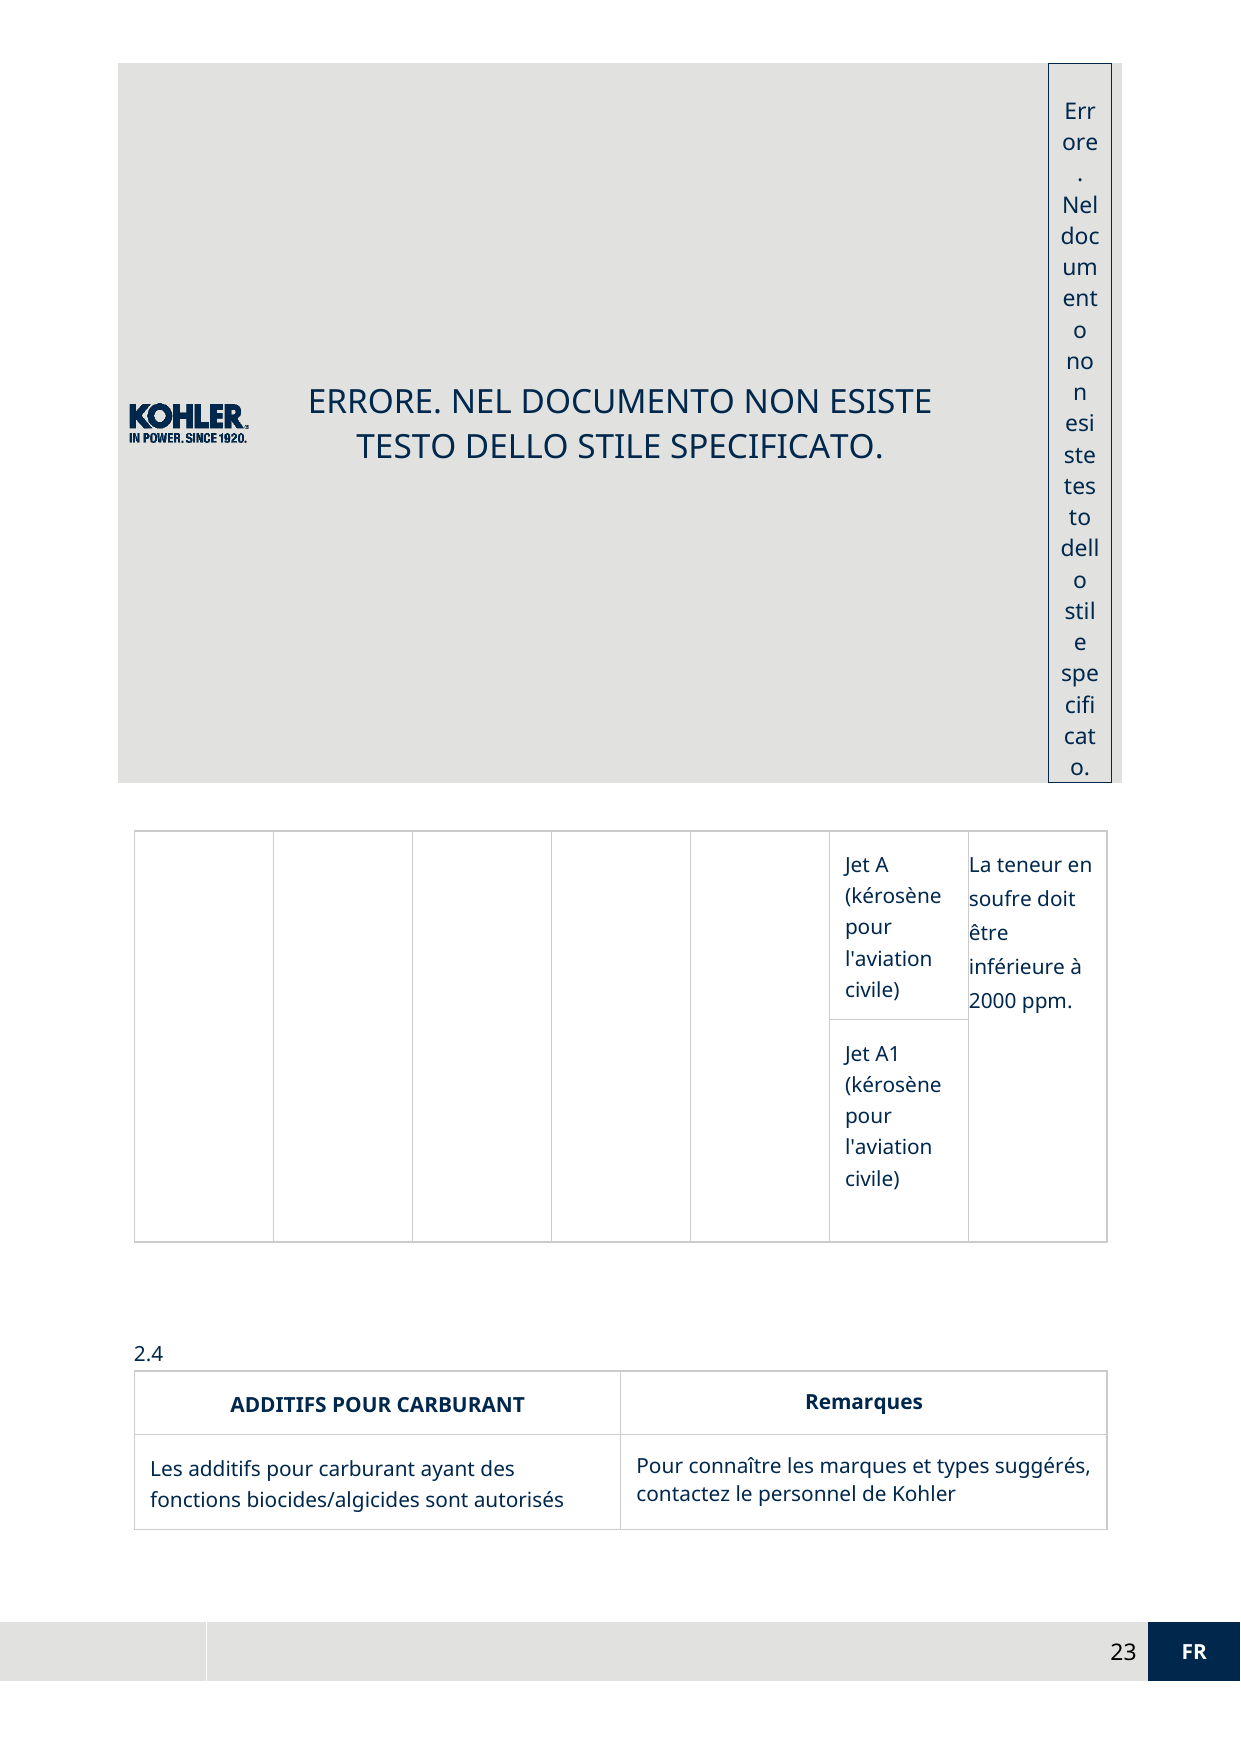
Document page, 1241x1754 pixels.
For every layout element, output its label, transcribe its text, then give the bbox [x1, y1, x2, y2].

table_cell Indice de cétane de 40 minimum. Un indice de cétane supérieur à 47 est préférable, en particulier pour des températures inférieures à –20 °C (–4 °F) ou des altitudes supérieures à 1675 m (5500 pieds). 2.3 2.4 [118, 815, 1122, 1546]
picture [129, 403, 249, 443]
